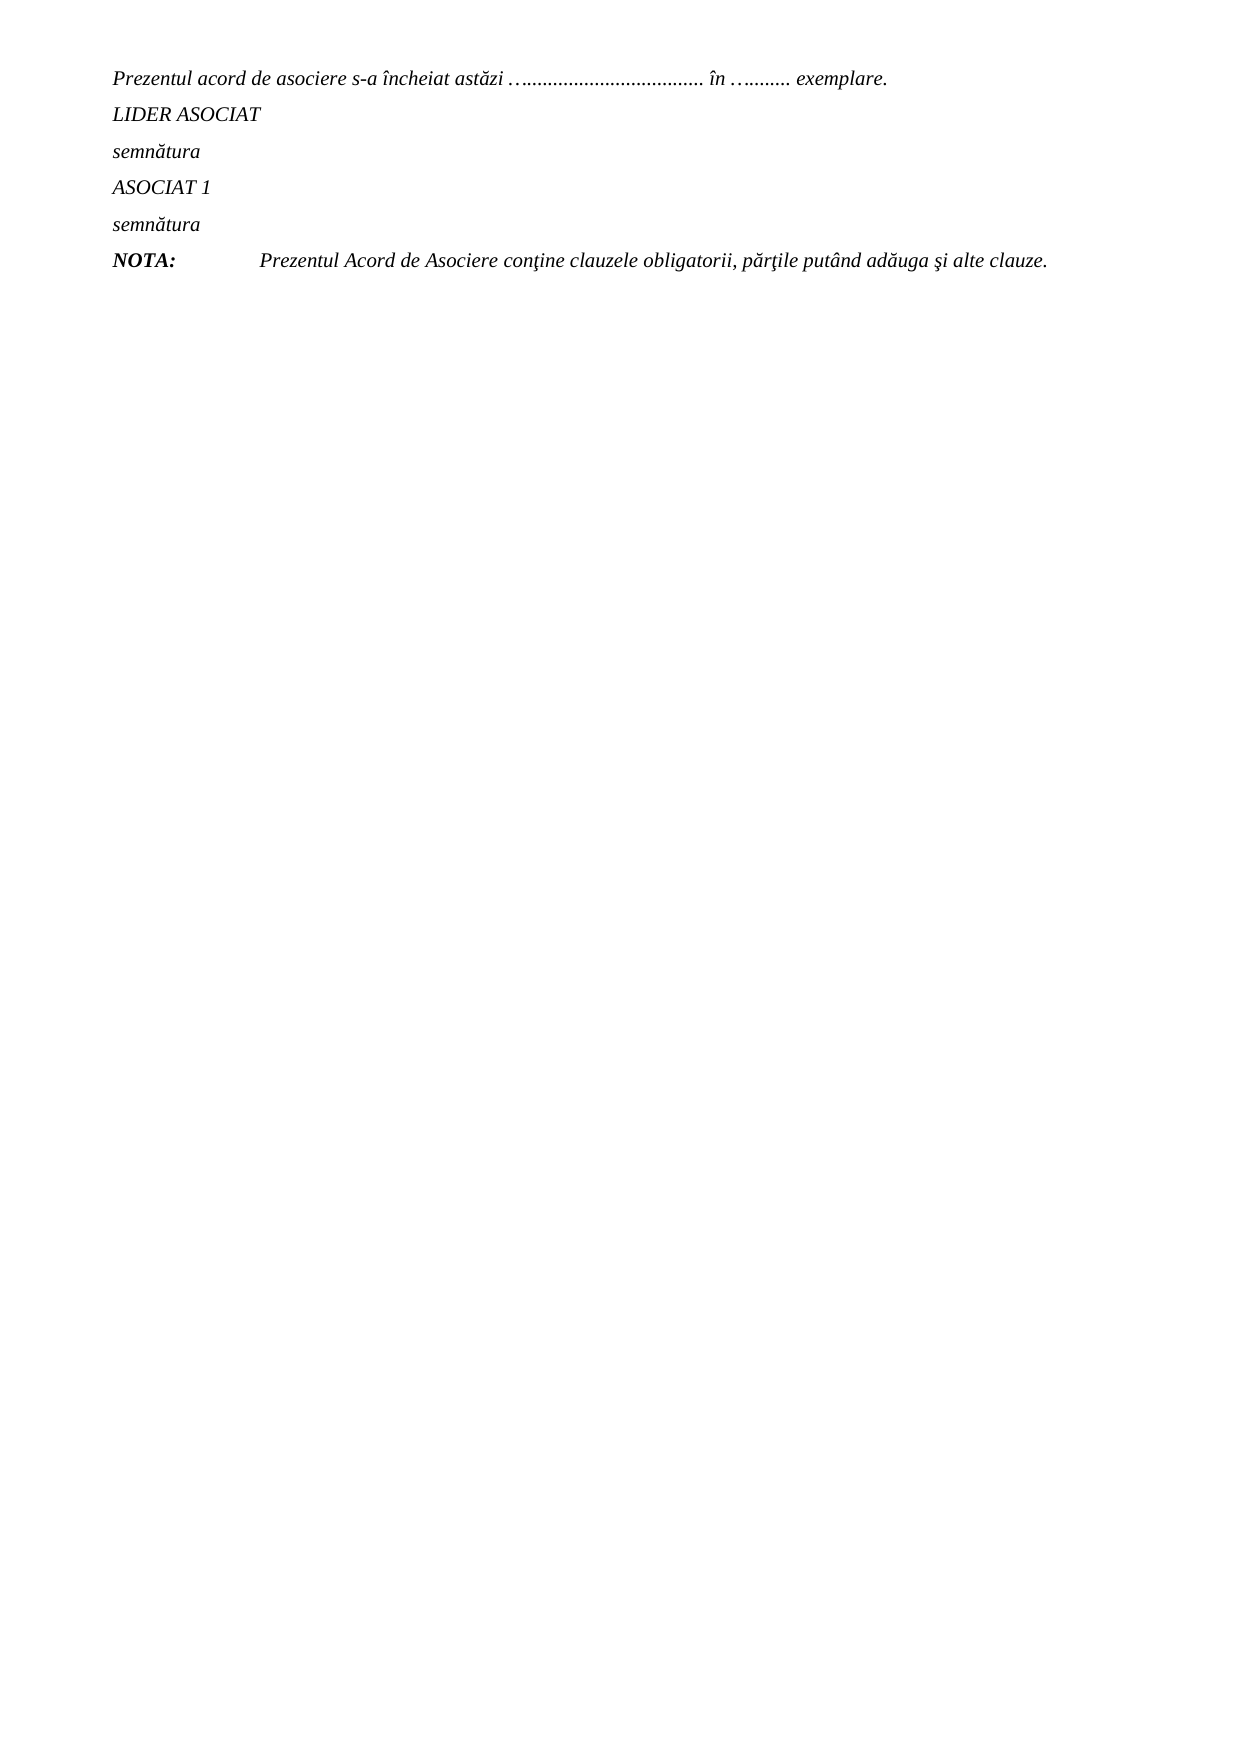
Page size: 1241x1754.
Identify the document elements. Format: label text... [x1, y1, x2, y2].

text semnătura [112, 212, 1125, 236]
text LIDER ASOCIAT [112, 102, 1125, 126]
text semnătura [112, 139, 1125, 163]
text NOTA: Prezentul Acord de Asociere conţine clauzele obligatorii, părţile putând adăuga şi alte clauze. [112, 248, 1125, 272]
text Prezentul acord de asociere s-a încheiat astăzi ….................................. în …........ exemplare. [112, 66, 1125, 90]
text ASOCIAT 1 [112, 175, 1125, 199]
